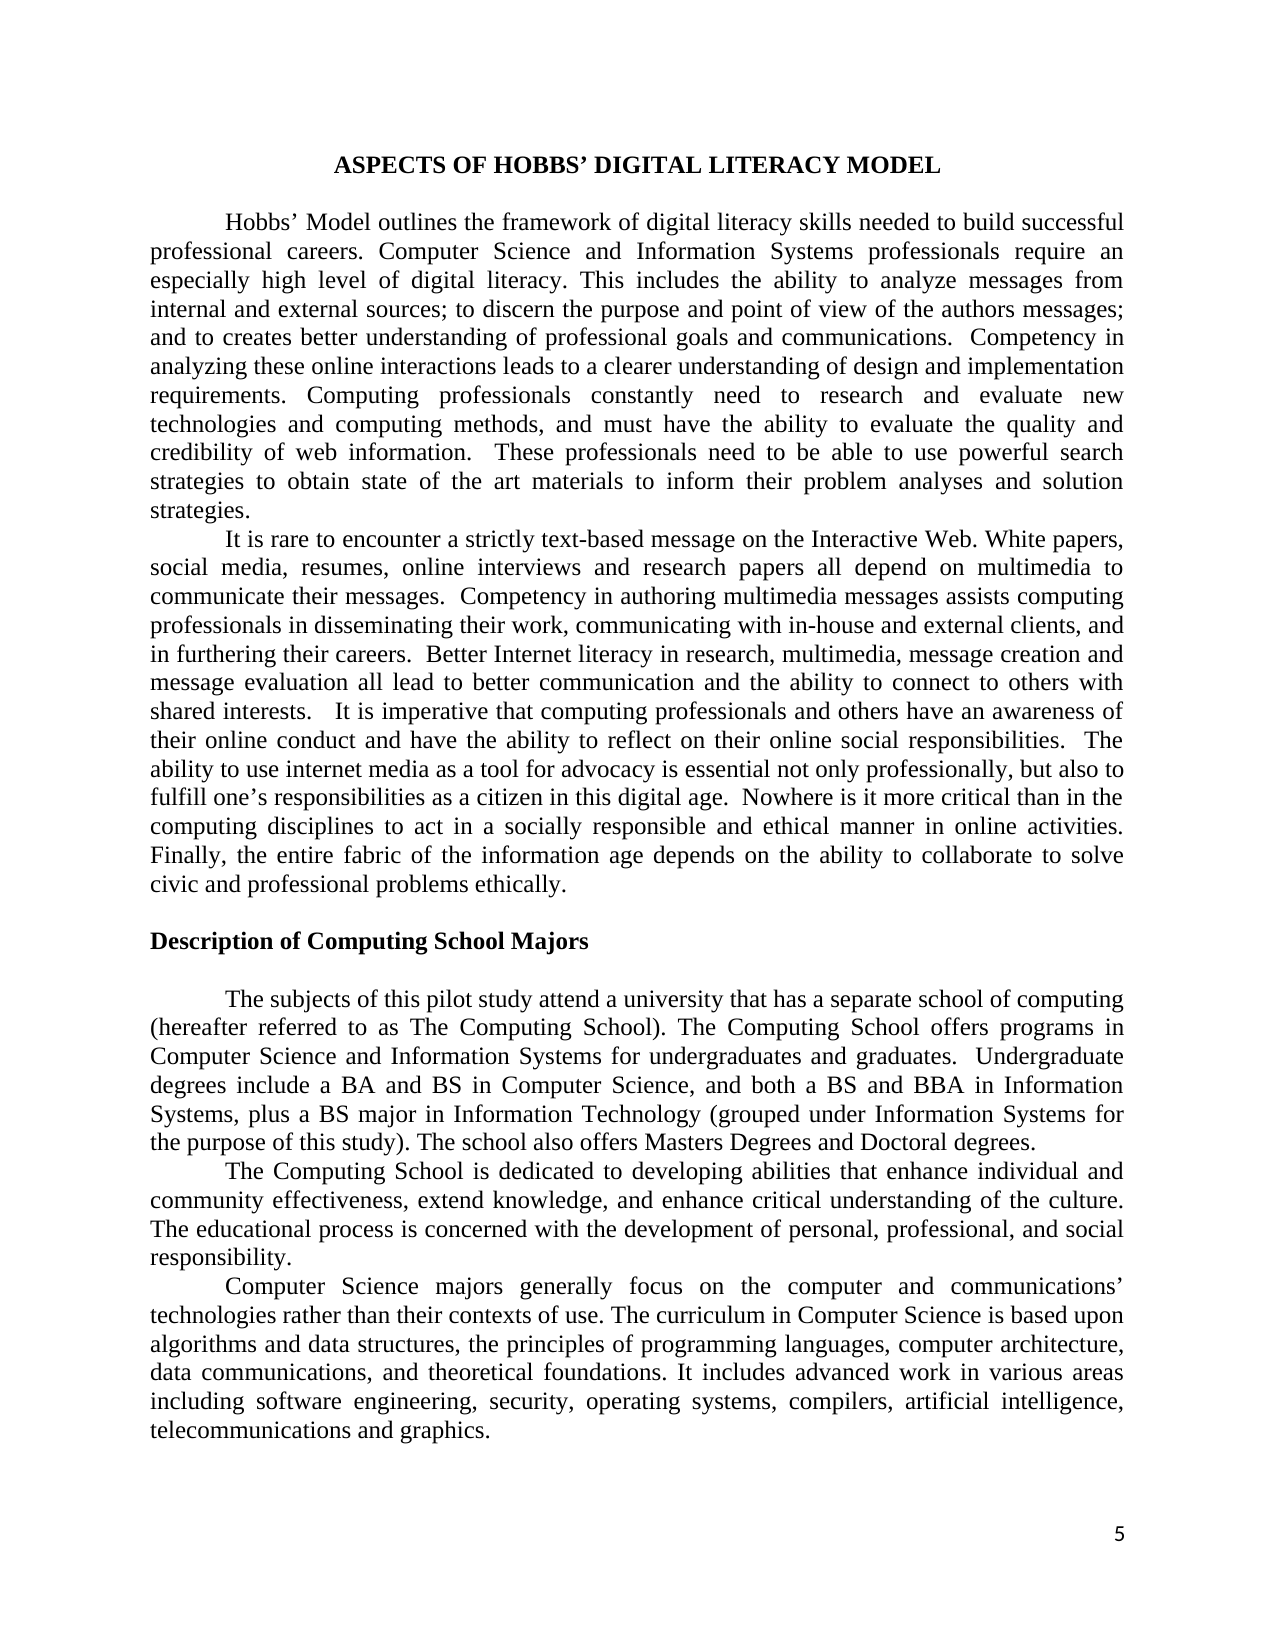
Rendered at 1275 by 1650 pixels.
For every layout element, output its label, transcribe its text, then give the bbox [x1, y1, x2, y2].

text It is rare to encounter a strictly text-based message on the Interactive Web. White papers, social media, resumes, online interviews and research papers all depend on multimedia to communicate their messages. Competency in authoring multimedia messages assists computing professionals in disseminating their work, communicating with in-house and external clients, and in furthering their careers. Better Internet literacy in research, multimedia, message creation and message evaluation all lead to better communication and the ability to connect to others with shared interests. It is imperative that computing professionals and others have an awareness of their online conduct and have the ability to reflect on their online social responsibilities. The ability to use internet media as a tool for advocacy is essential not only professionally, but also to fulfill one’s responsibilities as a citizen in this digital age. Nowhere is it more critical than in the computing disciplines to act in a socially responsible and ethical manner in online activities. Finally, the entire fabric of the information age depends on the ability to collaborate to solve civic and professional problems ethically. [150, 524, 1125, 897]
text Computer Science majors generally focus on the computer and communications’ technologies rather than their contexts of use. The curriculum in Computer Science is based upon algorithms and data structures, the principles of programming languages, computer architecture, data communications, and theoretical foundations. It includes advanced work in various areas including software engineering, security, operating systems, compilers, artificial intelligence, telecommunications and graphics. [150, 1271, 1125, 1444]
text The subjects of this pilot study attend a university that has a separate school of computing (hereafter referred to as The Computing School). The Computing School offers programs in Computer Science and Information Systems for undergraduates and graduates. Undergraduate degrees include a BA and BS in Computer Science, and both a BS and BBA in Information Systems, plus a BS major in Information Technology (grouped under Information Systems for the purpose of this study). The school also offers Masters Degrees and Doctoral degrees. [150, 984, 1125, 1156]
text The Computing School is dedicated to developing abilities that enhance individual and community effectiveness, extend knowledge, and enhance critical understanding of the culture. The educational process is concerned with the development of personal, professional, and social responsibility. [150, 1156, 1125, 1271]
text Hobbs’ Model outlines the framework of digital literacy skills needed to build successful professional careers. Computer Science and Information Systems professionals require an especially high level of digital literacy. This includes the ability to analyze messages from internal and external sources; to discern the purpose and point of view of the authors messages; and to creates better understanding of professional goals and communications. Competency in analyzing these online interactions leads to a clearer understanding of design and implementation requirements. Computing professionals constantly need to research and evaluate new technologies and computing methods, and must have the ability to evaluate the quality and credibility of web information. These professionals need to be able to use powerful search strategies to obtain state of the art materials to inform their problem analyses and solution strategies. [150, 207, 1125, 524]
text ASPECTS OF HOBBS’ DIGITAL LITERACY MODEL [150, 150, 1125, 179]
text Description of Computing School Majors [150, 926, 1125, 955]
